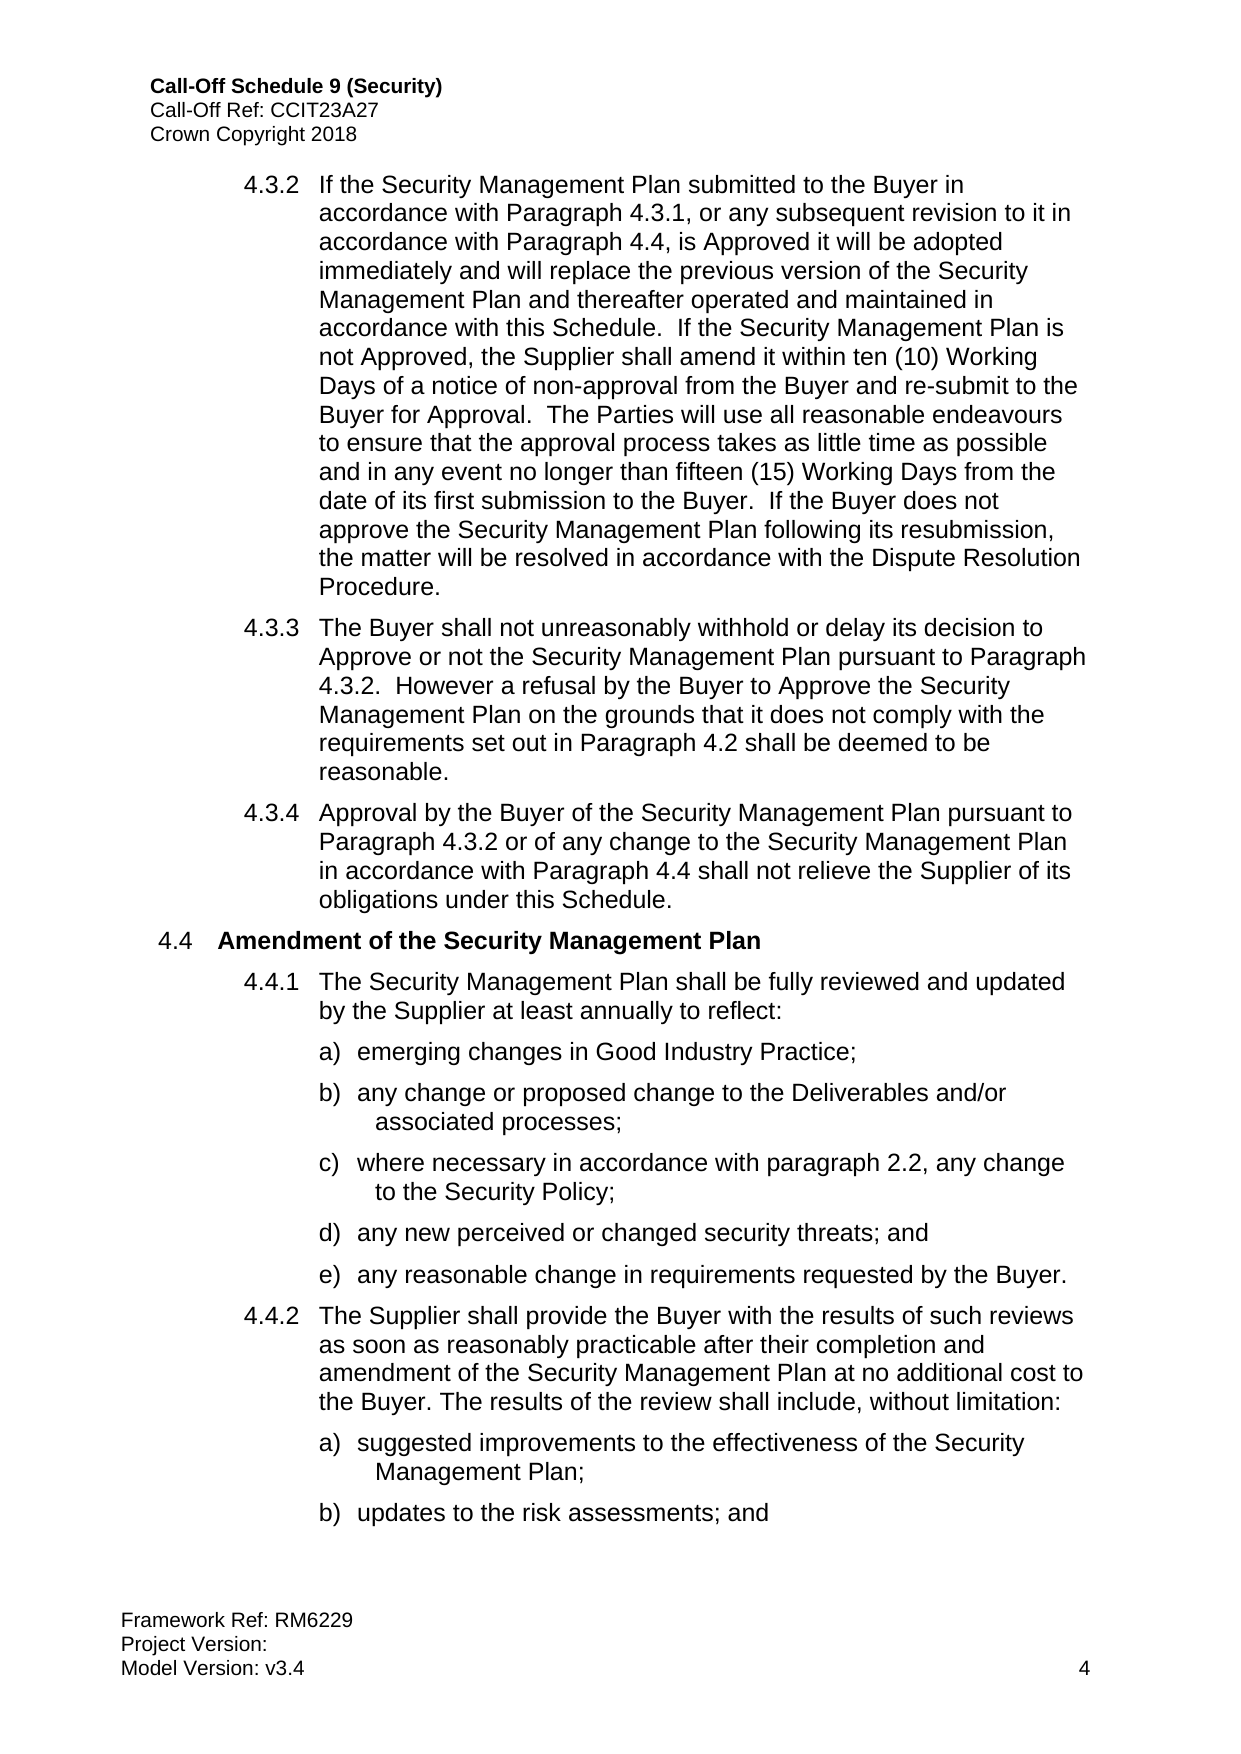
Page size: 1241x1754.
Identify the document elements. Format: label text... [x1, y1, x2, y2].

list any change or proposed change to the Deliverables and/or associated processes; [319, 1078, 1090, 1136]
list Approval by the Buyer of the Security Management Plan pursuant to Paragraph 4.3.2 or of any change to the Security Management Plan in accordance with Paragraph 4.4 shall not relieve the Supplier of its obligations under this Schedule. [244, 798, 1090, 913]
list emerging changes in Good Industry Practice; [319, 1037, 1090, 1066]
list where necessary in accordance with paragraph 2.2, any change to the Security Policy; [319, 1148, 1090, 1206]
list suggested improvements to the effectiveness of the Security Management Plan; [319, 1428, 1090, 1486]
list Amendment of the Security Management Plan [158, 926, 1090, 955]
list If the Security Management Plan submitted to the Buyer in accordance with Paragraph 4.3.1, or any subsequent revision to it in accordance with Paragraph 4.4, is Approved it will be adopted immediately and will replace the previous version of the Security Management Plan and thereafter operated and maintained in accordance with this Schedule. If the Security Management Plan is not Approved, the Supplier shall amend it within ten (10) Working Days of a notice of non-approval from the Buyer and re-submit to the Buyer for Approval. The Parties will use all reasonable endeavours to ensure that the approval process takes as little time as possible and in any event no longer than fifteen (15) Working Days from the date of its first submission to the Buyer. If the Buyer does not approve the Security Management Plan following its resubmission, the matter will be resolved in accordance with the Dispute Resolution Procedure. [244, 170, 1090, 601]
list The Security Management Plan shall be fully reviewed and updated by the Supplier at least annually to reflect: [244, 967, 1090, 1025]
list updates to the risk assessments; and [319, 1498, 1090, 1527]
list The Buyer shall not unreasonably withhold or delay its decision to Approve or not the Security Management Plan pursuant to Paragraph 4.3.2. However a refusal by the Buyer to Approve the Security Management Plan on the grounds that it does not comply with the requirements set out in Paragraph 4.2 shall be deemed to be reasonable. [244, 613, 1090, 786]
list The Supplier shall provide the Buyer with the results of such reviews as soon as reasonably practicable after their completion and amendment of the Security Management Plan at no additional cost to the Buyer. The results of the review shall include, without limitation: [244, 1301, 1090, 1416]
list any reasonable change in requirements requested by the Buyer. [319, 1260, 1090, 1288]
list any new perceived or changed security threats; and [319, 1218, 1090, 1247]
